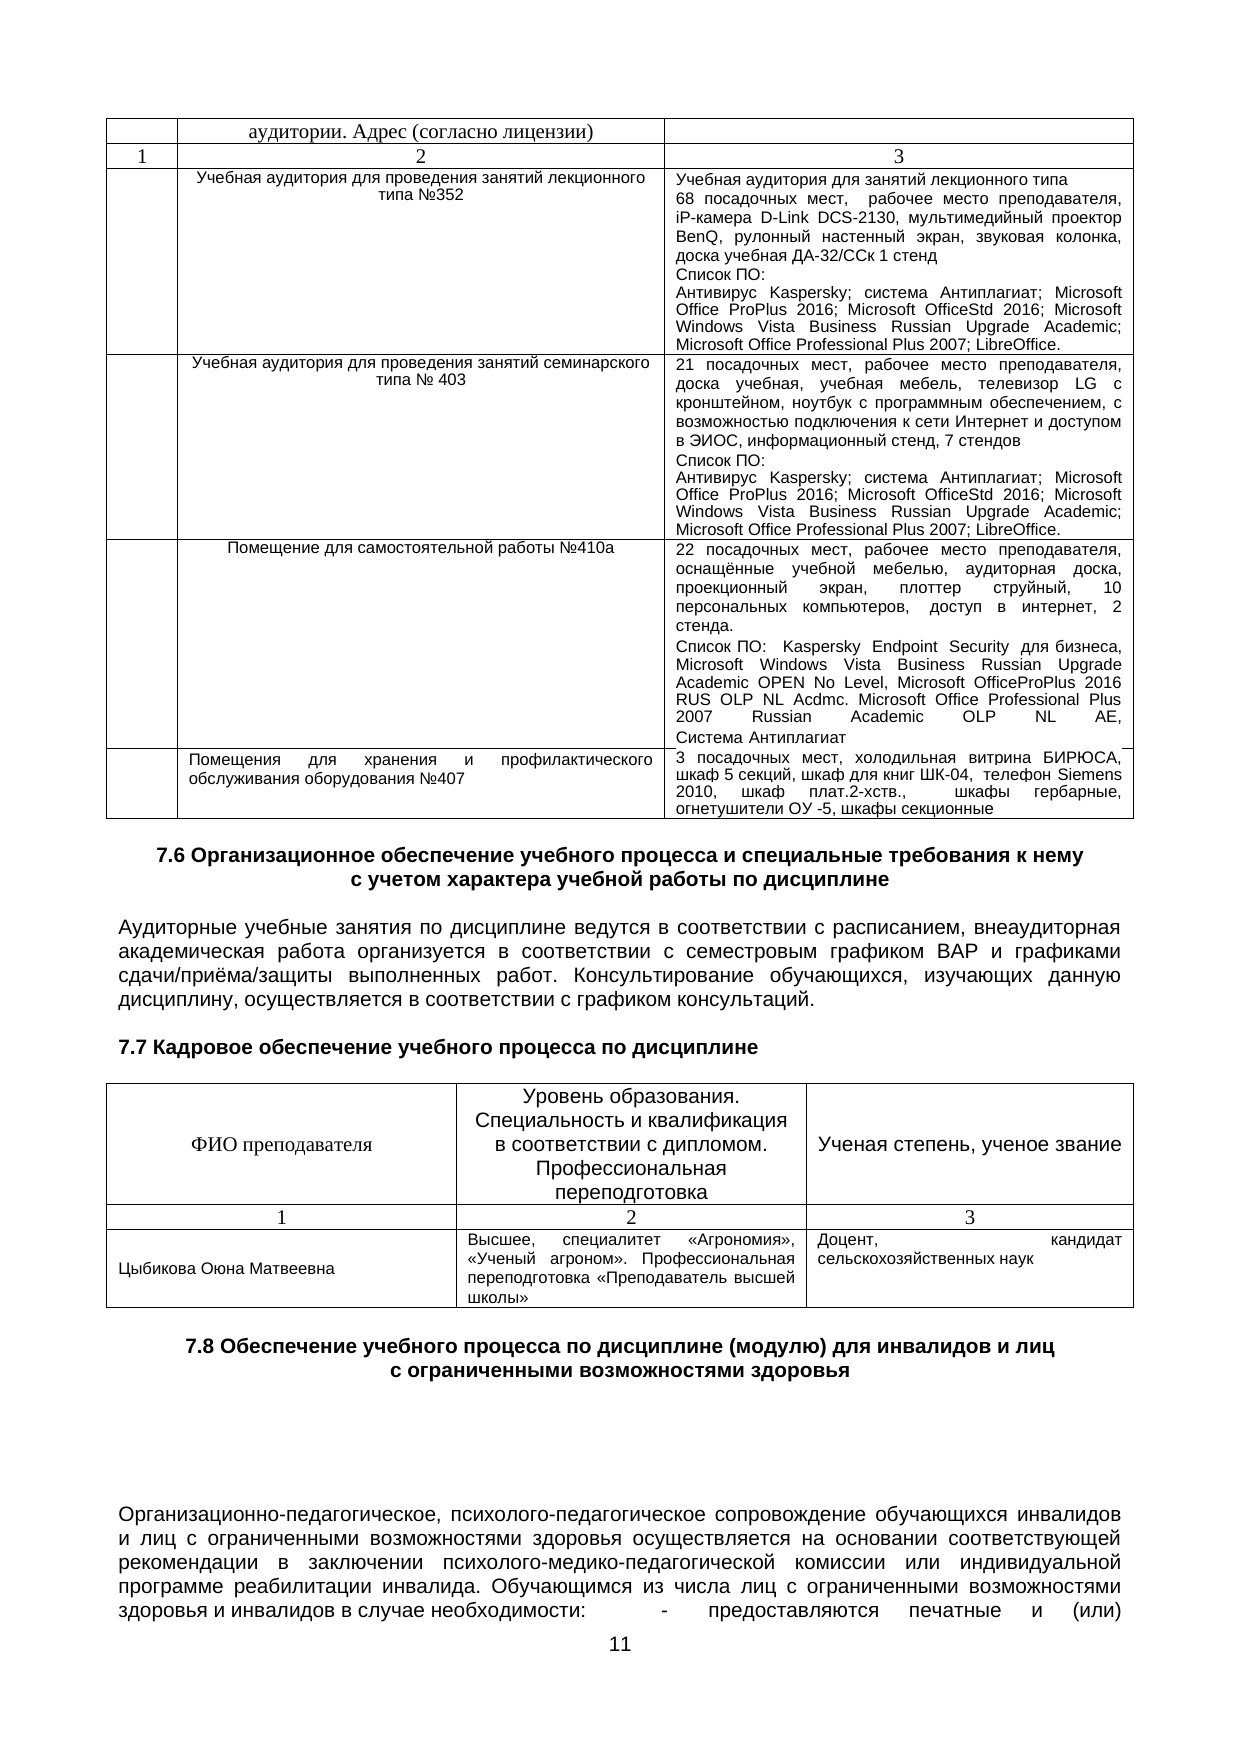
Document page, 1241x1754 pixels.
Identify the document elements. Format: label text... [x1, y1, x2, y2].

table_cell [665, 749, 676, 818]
table_cell [178, 144, 664, 168]
table_cell [665, 144, 1133, 168]
table_cell [807, 1205, 1133, 1229]
table_cell [107, 1205, 456, 1229]
table_cell [107, 749, 177, 818]
table_header [807, 1084, 1133, 1204]
table_cell Доцент, кандидат сельскохозяйственных наук [807, 1230, 1133, 1307]
text 7.8 Обеспечение учебного процесса по дисциплине (модулю) для инвалидов и лиц [118, 1334, 1122, 1358]
table_cell Учебная аудитория для проведения занятий семинарского типа № 403 [178, 355, 664, 538]
table_cell [107, 169, 177, 353]
table_cell Учебная аудитория для занятий лекционного типа 68 посадочных мест, рабочее место преподавателя, iP-камера D-Link DCS-2130, мультимедийный проектор BenQ, рулонный настенный экран, звуковая колонка, доска учебная ДА-32/ССк 1 стенд Список ПО: Антивирус Kaspersky; система Антиплагиат; Microsoft Office ProPlus 2016; Microsoft OfficeStd 2016; Microsoft Windows Vista Business Russian Upgrade Academic; Microsoft Office Professional Plus 2007; LibreOffice. [665, 169, 1133, 353]
table_cell Помещение для самостоятельной работы №410а [178, 540, 664, 748]
text Аудиторные учебные занятия по дисциплине ведутся в соответствии с расписанием, внеаудиторная академическая работа организуется в соответствии с семестровым графиком ВАР и графиками сдачи/приёма/защиты выполненных работ. Консультирование обучающихся, изучающих данную дисциплину, осуществляется в соответствии с графиком консультаций. [118, 915, 1122, 1011]
table_cell [107, 540, 177, 748]
text 7.7 Кадровое обеспечение учебного процесса по дисциплине [118, 1035, 1122, 1059]
table_header [107, 119, 177, 143]
table_cell Помещения для хранения и профилактического обслуживания оборудования №407 [178, 749, 664, 818]
table_cell 22 посадочных мест, рабочее место преподавателя, оснащённые учебной мебелью, аудиторная доска, проекционный экран, плоттер струйный, 10 персональных компьютеров, доступ в интернет, 2 стенда. Список ПО: Kaspersky Endpoint Security для бизнеса, Microsoft Windows Vista Business Russian Upgrade Academic OPEN No Level, Microsoft OfficeProPlus 2016 RUS OLP NL Acdmc. Microsoft Office Professional Plus 2007 Russian Academic OLP NL AE, Система Антиплагиат [665, 540, 1133, 748]
text 7.6 Организационное обеспечение учебного процесса и специальные требования к нему [118, 843, 1122, 867]
text с ограниченными возможностями здоровья [118, 1358, 1122, 1382]
table_header [107, 1084, 456, 1204]
table_header [457, 1084, 806, 1204]
table_header [665, 119, 1133, 143]
table_cell Цыбикова Оюна Матвеевна [107, 1230, 456, 1307]
text с учетом характера учебной работы по дисциплине [118, 867, 1122, 891]
table_cell Учебная аудитория для проведения занятий лекционного типа №352 [178, 169, 664, 353]
table_cell [107, 144, 177, 168]
table_cell [457, 1205, 806, 1229]
table_cell 21 посадочных мест, рабочее место преподавателя, доска учебная, учебная мебель, телевизор LG с кронштейном, ноутбук с программным обеспечением, с возможностью подключения к сети Интернет и доступом в ЭИОС, информационный стенд, 7 стендов Список ПО: Антивирус Kaspersky; система Антиплагиат; Microsoft Office ProPlus 2016; Microsoft OfficeStd 2016; Microsoft Windows Vista Business Russian Upgrade Academic; Microsoft Office Professional Plus 2007; LibreOffice. [665, 355, 1133, 538]
table_header [178, 119, 664, 143]
table_cell [107, 355, 177, 538]
table_cell Высшее, специалитет «Агрономия», «Ученый агроном». Профессиональная переподготовка «Преподаватель высшей школы» [457, 1230, 806, 1307]
